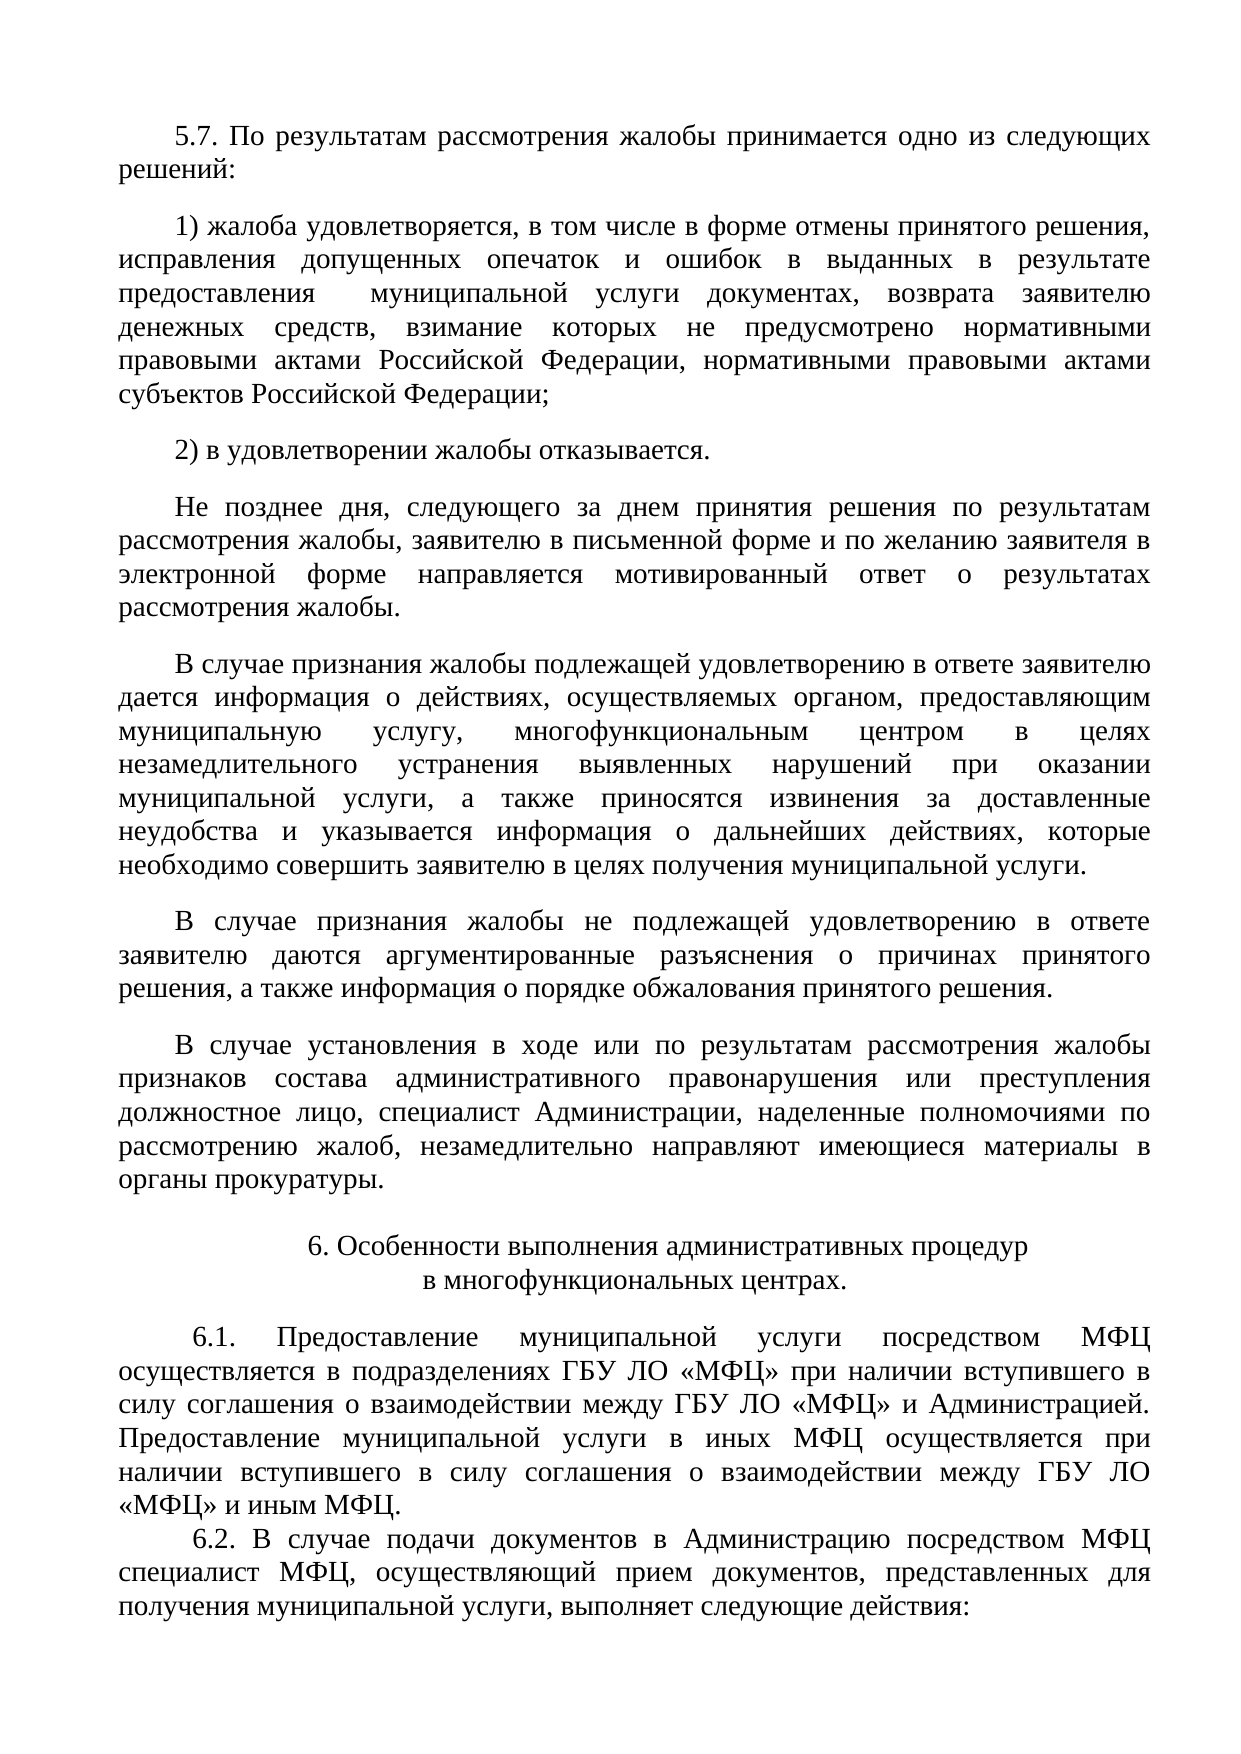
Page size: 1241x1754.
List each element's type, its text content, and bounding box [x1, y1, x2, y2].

text 1) жалоба удовлетворяется, в том числе в форме отмены принятого решения, исправления допущенных опечаток и ошибок в выданных в результате предоставления муниципальной услуги документах, возврата заявителю денежных средств, взимание которых не предусмотрено нормативными правовыми актами Российской Федерации, нормативными правовыми актами субъектов Российской Федерации; [118, 208, 1152, 409]
text 6. Особенности выполнения административных процедур в многофункциональных центрах. [118, 1228, 1152, 1295]
text В случае признания жалобы не подлежащей удовлетворению в ответе заявителю даются аргументированные разъяснения о причинах принятого решения, а также информация о порядке обжалования принятого решения. [118, 903, 1152, 1004]
text 2) в удовлетворении жалобы отказывается. [118, 432, 1152, 466]
text 6.1. Предоставление муниципальной услуги посредством МФЦ осуществляется в подразделениях ГБУ ЛО «МФЦ» при наличии вступившего в силу соглашения о взаимодействии между ГБУ ЛО «МФЦ» и Администрацией. Предоставление муниципальной услуги в иных МФЦ осуществляется при наличии вступившего в силу соглашения о взаимодействии между ГБУ ЛО «МФЦ» и иным МФЦ. [118, 1319, 1152, 1521]
text Не позднее дня, следующего за днем принятия решения по результатам рассмотрения жалобы, заявителю в письменной форме и по желанию заявителя в электронной форме направляется мотивированный ответ о результатах рассмотрения жалобы. [118, 489, 1152, 623]
text 6.2. В случае подачи документов в Администрацию посредством МФЦ специалист МФЦ, осуществляющий прием документов, представленных для получения муниципальной услуги, выполняет следующие действия: [118, 1521, 1152, 1621]
text В случае установления в ходе или по результатам рассмотрения жалобы признаков состава административного правонарушения или преступления должностное лицо, специалист Администрации, наделенные полномочиями по рассмотрению жалоб, незамедлительно направляют имеющиеся материалы в органы прокуратуры. [118, 1027, 1152, 1195]
text 5.7. По результатам рассмотрения жалобы принимается одно из следующих решений: [118, 118, 1152, 185]
text В случае признания жалобы подлежащей удовлетворению в ответе заявителю дается информация о действиях, осуществляемых органом, предоставляющим муниципальную услугу, многофункциональным центром в целях незамедлительного устранения выявленных нарушений при оказании муниципальной услуги, а также приносятся извинения за доставленные неудобства и указывается информация о дальнейших действиях, которые необходимо совершить заявителю в целях получения муниципальной услуги. [118, 646, 1152, 881]
